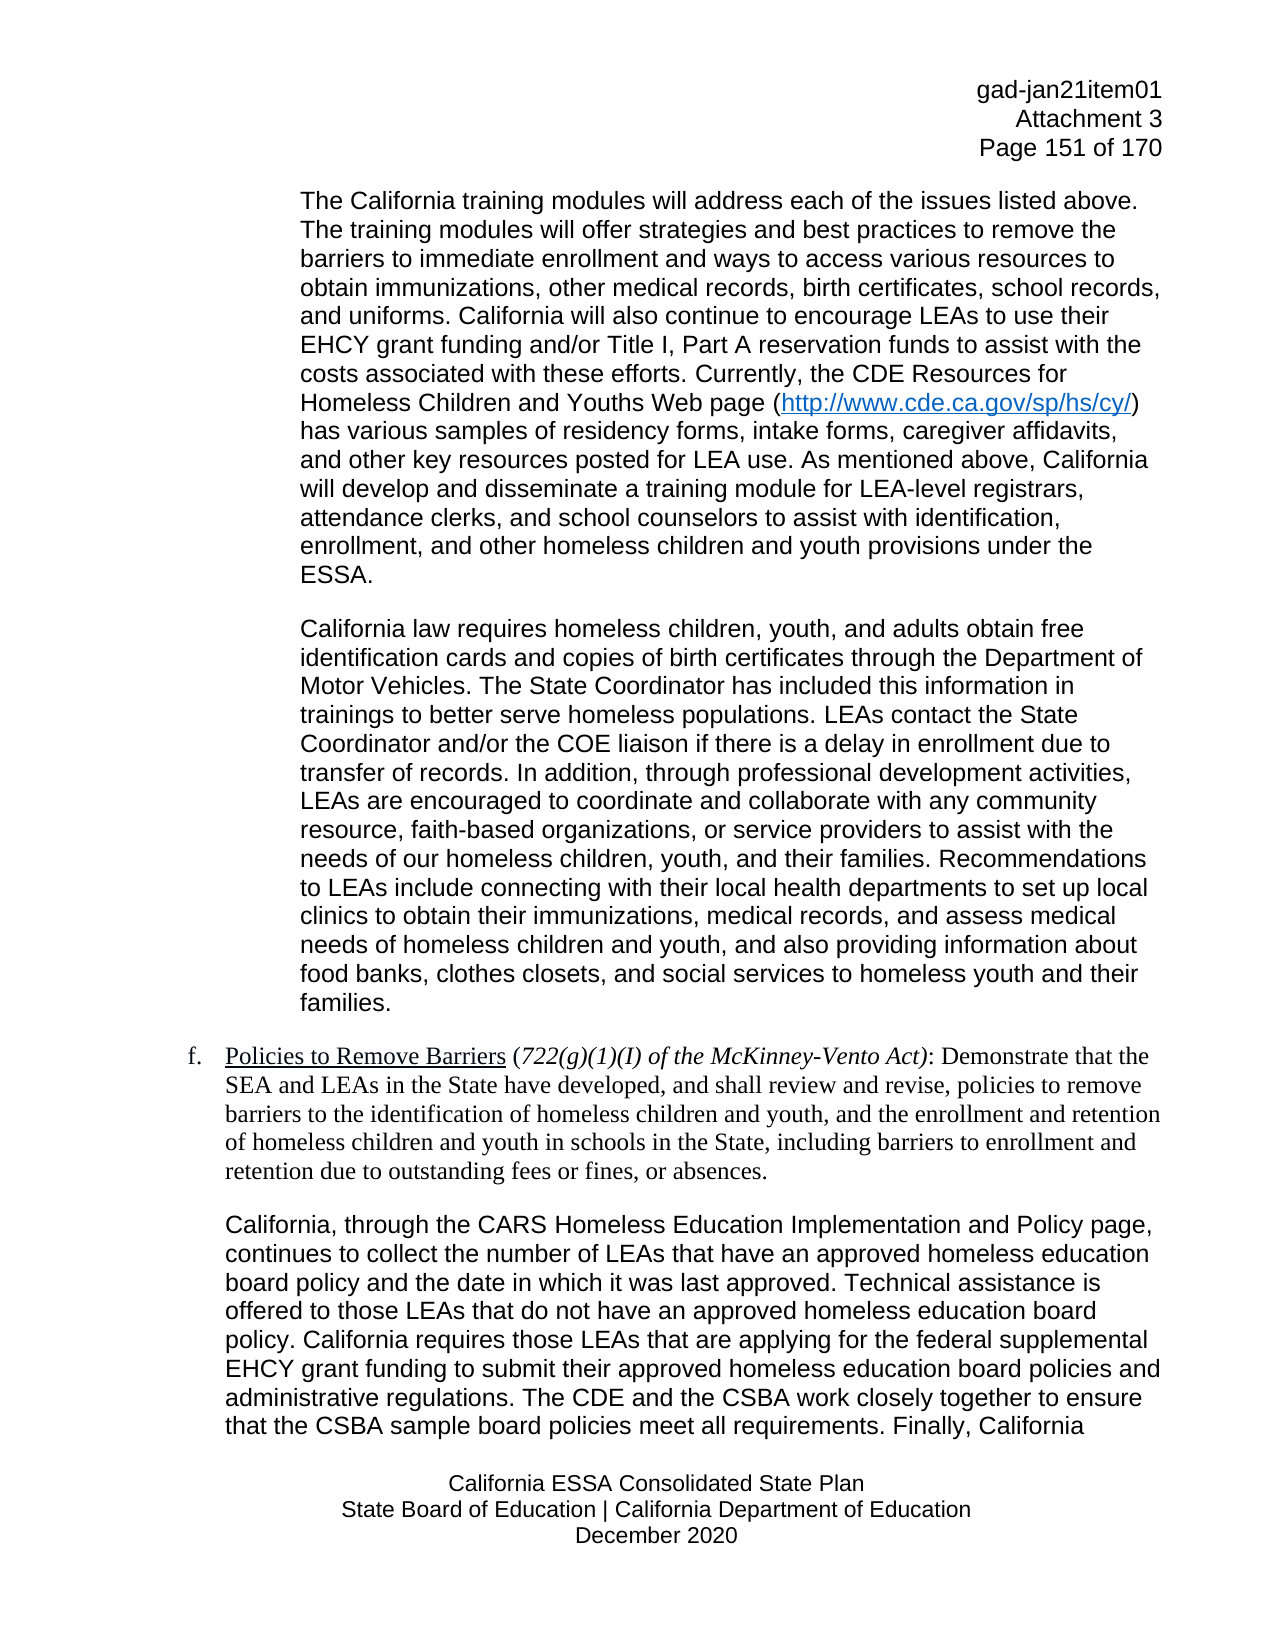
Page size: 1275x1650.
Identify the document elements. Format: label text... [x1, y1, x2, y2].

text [225, 1210, 1162, 1440]
text California law requires homeless children, youth, and adults obtain free identification cards and copies of birth certificates through the Department of Motor Vehicles. The State Coordinator has included this information in trainings to better serve homeless populations. LEAs contact the State Coordinator and/or the COE liaison if there is a delay in enrollment due to transfer of records. In addition, through professional development activities, LEAs are encouraged to coordinate and collaborate with any community resource, faith-based organizations, or service providers to assist with the needs of our homeless children, youth, and their families. Recommendations to LEAs include connecting with their local health departments to set up local clinics to obtain their immunizations, medical records, and assess medical needs of homeless children and youth, and also providing information about food banks, clothes closets, and social services to homeless youth and their families. [300, 614, 1162, 1016]
text The California training modules will address each of the issues listed above. The training modules will offer strategies and best practices to remove the barriers to immediate enrollment and ways to access various resources to obtain immunizations, other medical records, birth certificates, school records, and uniforms. California will also continue to encourage LEAs to use their EHCY grant funding and/or Title I, Part A reservation funds to assist with the costs associated with these efforts. Currently, the CDE Resources for Homeless Children and Youths Web page (http://www.cde.ca.gov/sp/hs/cy/) has various samples of residency forms, intake forms, caregiver affidavits, and other key resources posted for LEA use. As mentioned above, California will develop and disseminate a training module for LEA-level registrars, attendance clerks, and school counselors to assist with identification, enrollment, and other homeless children and youth provisions under the ESSA. [300, 186, 1162, 589]
list Policies to Remove Barriers (722(g)(1)(I) of the McKinney-Vento Act): Demonstrate that the SEA and LEAs in the State have developed, and shall review and revise, policies to remove barriers to the identification of homeless children and youth, and the enrollment and retention of homeless children and youth in schools in the State, including barriers to enrollment and retention due to outstanding fees or fines, or absences. [187, 1041, 1162, 1185]
